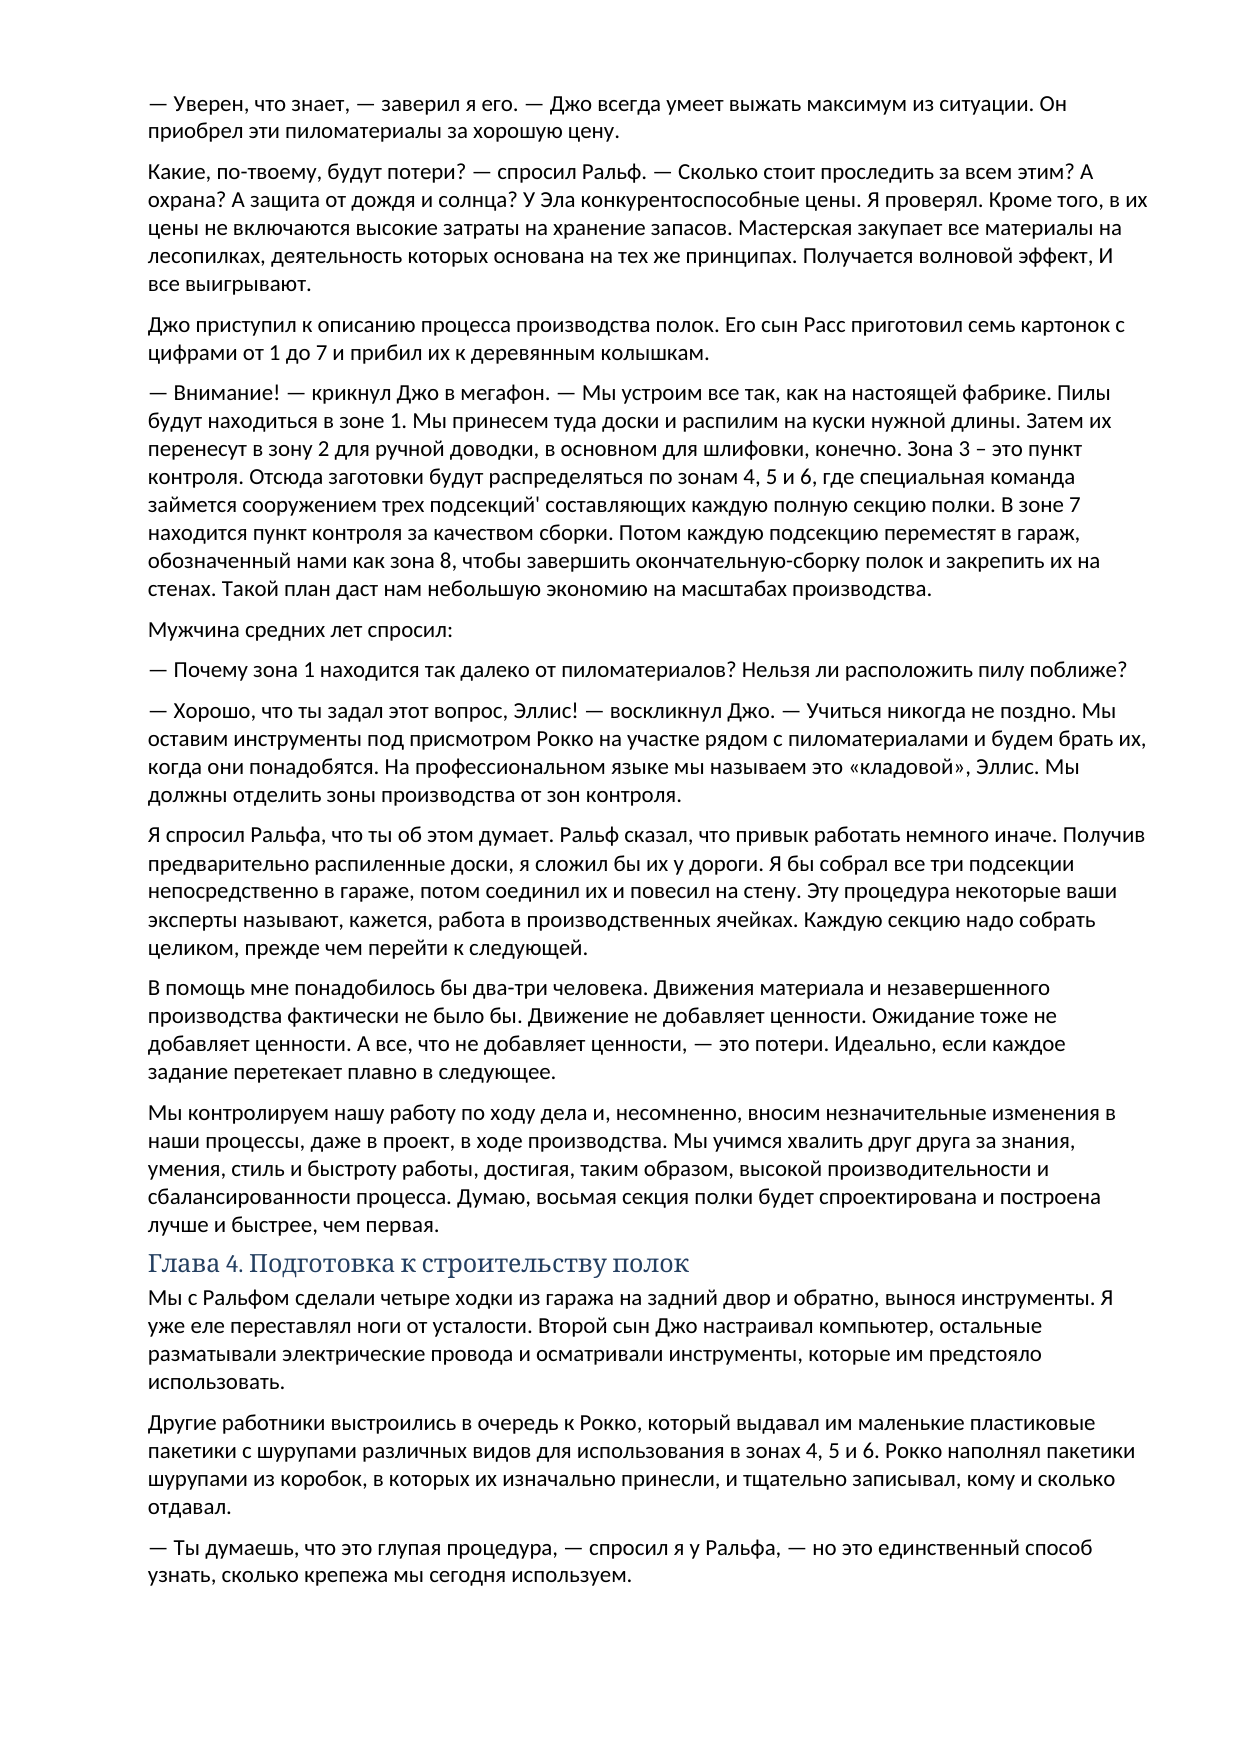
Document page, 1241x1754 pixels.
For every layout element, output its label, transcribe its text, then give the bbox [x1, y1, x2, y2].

text — Уверен, что знает, — заверил я его. — Джо всегда умеет выжать максимум из ситуации. Он приобрел эти пиломатериалы за хорошую цену. [148, 89, 1152, 145]
text Мы с Ральфом сделали четыре ходки из гаража на задний двор и обратно, вынося инструменты. Я уже еле переставлял ноги от усталости. Второй сын Джо настраивал компьютер, остальные разматывали электрические провода и осматривали инструменты, которые им предстояло использовать. [148, 1283, 1152, 1396]
text Мужчина средних лет спросил: [148, 615, 1152, 643]
text В помощь мне понадобилось бы два-три человека. Движения материала и незавершенного производства фактически не было бы. Движение не добавляет ценности. Ожидание тоже не добавляет ценности. А все, что не добавляет ценности, — это потери. Идеально, если каждое задание перетекает плавно в следующее. [148, 973, 1152, 1085]
text Какие, по-твоему, будут потери? — спросил Ральф. — Сколько стоит проследить за всем этим? А охрана? А защита от дождя и солнца? У Эла конкурентоспособные цены. Я проверял. Кроме того, в их цены не включаются высокие затраты на хранение запасов. Мастерская закупает все материалы на лесопилках, деятельность которых основана на тех же принципах. Получается волновой эффект, И все выигрывают. [148, 157, 1152, 297]
subtitle Глава 4. Подготовка к строительству полок [148, 1250, 1152, 1279]
text Джо приступил к описанию процесса производства полок. Его сын Расс приготовил семь картонок с цифрами от 1 до 7 и прибил их к деревянным колышкам. [148, 310, 1152, 366]
text Я спросил Ральфа, что ты об этом думает. Ральф сказал, что привык работать немного иначе. Получив предварительно распиленные доски, я сложил бы их у дороги. Я бы собрал все три подсекции непосредственно в гараже, потом соединил их и повесил на стену. Эту процедура некоторые ваши эксперты называют, кажется, работа в производственных ячейках. Каждую секцию надо собрать целиком, прежде чем перейти к следующей. [148, 821, 1152, 961]
text — Внимание! — крикнул Джо в мегафон. — Мы устроим все так, как на настоящей фабрике. Пилы будут находиться в зоне 1. Мы принесем туда доски и распилим на куски нужной длины. Затем их перенесут в зону 2 для ручной доводки, в основном для шлифовки, конечно. Зона 3 – это пункт контроля. Отсюда заготовки будут распределяться по зонам 4, 5 и 6, где специальная команда займется сооружением трех подсекций' составляющих каждую полную секцию полки. В зоне 7 находится пункт контроля за качеством сборки. Потом каждую подсекцию переместят в гараж, обозначенный нами как зона 8, чтобы завершить окончательную-сборку полок и закрепить их на стенах. Такой план даст нам небольшую экономию на масштабах производства. [148, 378, 1152, 602]
text Другие работники выстроились в очередь к Рокко, который выдавал им маленькие пластиковые пакетики с шурупами различных видов для использования в зонах 4, 5 и 6. Рокко наполнял пакетики шурупами из коробок, в которых их изначально принесли, и тщательно записывал, кому и сколько отдавал. [148, 1408, 1152, 1520]
text — Ты думаешь, что это глупая процедура, — спросил я у Ральфа, — но это единственный способ узнать, сколько крепежа мы сегодня используем. [148, 1533, 1152, 1589]
text Мы контролируем нашу работу по ходу дела и, несомненно, вносим незначительные изменения в наши процессы, даже в проект, в ходе производства. Мы учимся хвалить друг друга за знания, умения, стиль и быстроту работы, достигая, таким образом, высокой производительности и сбалансированности процесса. Думаю, восьмая секция полки будет спроектирована и построена лучше и быстрее, чем первая. [148, 1098, 1152, 1238]
text — Хорошо, что ты задал этот вопрос, Эллис! — воскликнул Джо. — Учиться никогда не поздно. Мы оставим инструменты под присмотром Рокко на участке рядом с пиломатериалами и будем брать их, когда они понадобятся. На профессиональном языке мы называем это «кладовой», Эллис. Мы должны отделить зоны производства от зон контроля. [148, 696, 1152, 808]
text — Почему зона 1 находится так далеко от пиломатериалов? Нельзя ли расположить пилу поближе? [148, 656, 1152, 683]
